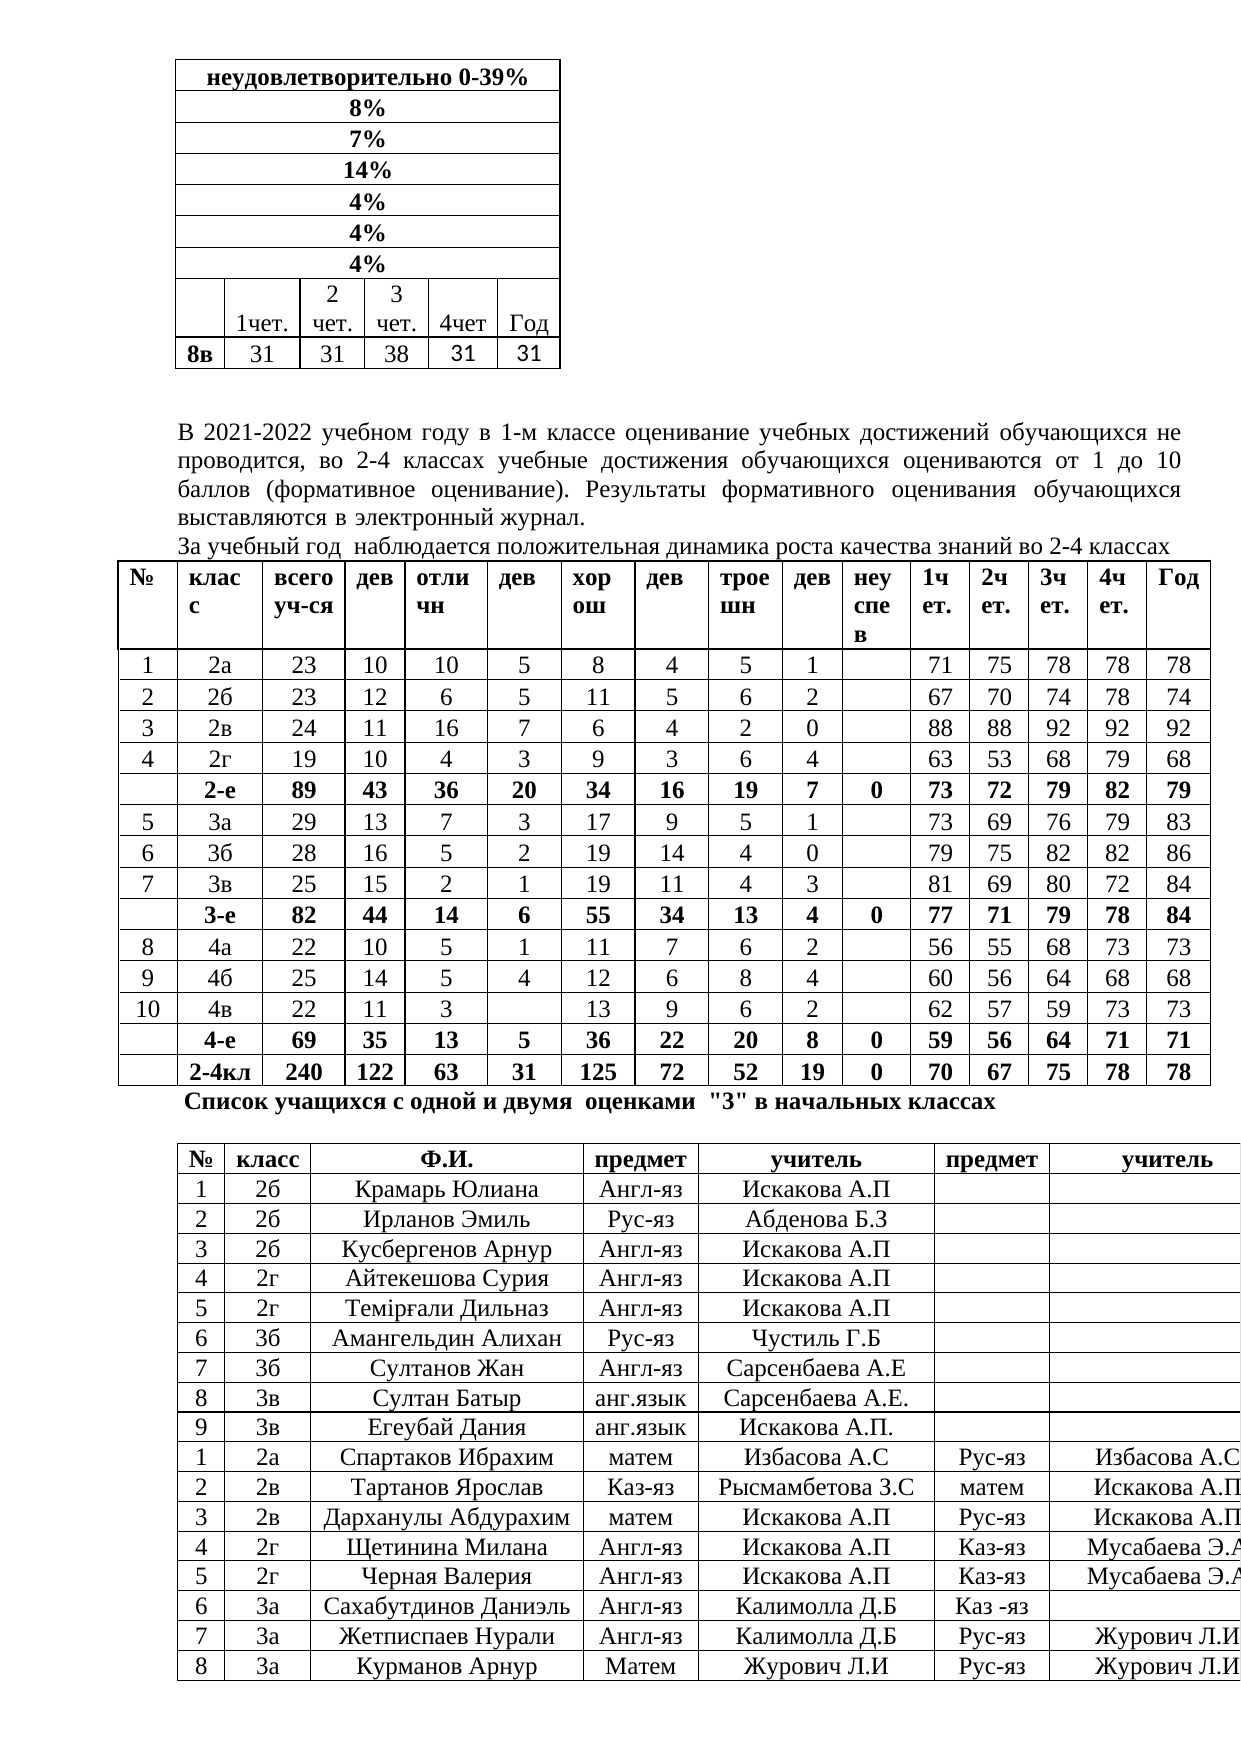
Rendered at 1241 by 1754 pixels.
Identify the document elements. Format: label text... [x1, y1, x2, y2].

table_cell 5 [636, 680, 708, 710]
table_cell [843, 961, 910, 992]
table_cell [119, 1055, 177, 1085]
table_cell 68 [1147, 743, 1210, 773]
table_cell 6 [709, 993, 782, 1023]
table_cell Рус-яз [935, 1651, 1049, 1679]
table_cell 62 [911, 993, 969, 1023]
table_cell 5 [488, 650, 561, 679]
table_cell 5 [488, 680, 561, 710]
table_cell матем [584, 1442, 698, 1471]
table_cell 88 [911, 711, 969, 742]
table_cell 75 [970, 650, 1028, 679]
table_cell 22 [263, 930, 344, 960]
table_cell Тартанов Ярослав [311, 1472, 583, 1501]
table_cell 6 [709, 680, 782, 710]
table_cell 23 [263, 680, 344, 710]
table_cell 25 [263, 961, 344, 992]
table_cell 16 [636, 774, 708, 804]
table_cell 0 [783, 711, 842, 742]
table_cell 2б [225, 1234, 310, 1262]
table_cell 4 [636, 650, 708, 679]
table_cell 83 [1147, 805, 1210, 835]
table_cell 8 [783, 1024, 842, 1054]
table_cell Амангельдин Алихан [311, 1323, 583, 1352]
table_cell 11 [636, 868, 708, 898]
table_cell 13 [346, 805, 404, 835]
table_cell 3-е [178, 899, 262, 929]
table_cell 14 [406, 899, 487, 929]
table_header класс [225, 1144, 310, 1173]
table_cell 5 [709, 805, 782, 835]
table_cell Егеубай Дания [311, 1413, 583, 1441]
table_cell [935, 1204, 1049, 1233]
table_cell 5 [178, 1561, 224, 1590]
table_cell Журович Л.И [699, 1651, 934, 1679]
table_cell [1050, 1174, 1240, 1203]
table_cell 84 [1147, 899, 1210, 929]
table_cell 75 [970, 836, 1028, 867]
table_cell Черная Валерия [311, 1561, 583, 1590]
table_cell 12 [346, 680, 404, 710]
table_header троешн [709, 562, 782, 648]
table_cell 7 [178, 1353, 224, 1382]
table_header хорош [562, 562, 634, 648]
table_cell 3 [636, 743, 708, 773]
table_cell [1050, 1323, 1240, 1352]
table_cell 59 [1029, 993, 1087, 1023]
table_cell 3б [178, 836, 262, 867]
table_cell 78 [1088, 899, 1146, 929]
table_cell 20 [488, 774, 561, 804]
table_cell 31 [301, 338, 364, 368]
table_cell 6 [709, 743, 782, 773]
table_cell [843, 993, 910, 1023]
table_cell 79 [1029, 774, 1087, 804]
table_cell Темірғали Дильназ [311, 1293, 583, 1322]
table_cell анг.язык [584, 1383, 698, 1411]
table_cell 82 [263, 899, 344, 929]
table_cell Избасова А.С [699, 1442, 934, 1471]
table_cell Рус-яз [584, 1323, 698, 1352]
table_cell 73 [911, 774, 969, 804]
table_cell 6 [709, 930, 782, 960]
table_cell 4б [178, 961, 262, 992]
table_cell 34 [562, 774, 634, 804]
table_cell 31 [429, 338, 497, 368]
table_cell Избасова А.С [1050, 1442, 1240, 1471]
table_cell Искакова А.П [699, 1264, 934, 1292]
table_cell 76 [1029, 805, 1087, 835]
table_cell 72 [970, 774, 1028, 804]
table_cell 63 [406, 1055, 487, 1085]
table_cell анг.язык [584, 1413, 698, 1441]
table_header 3чет. [1029, 562, 1087, 648]
table_cell 122 [346, 1055, 404, 1085]
table_cell 8 [562, 650, 634, 679]
table_header всего уч-ся [263, 562, 344, 648]
table_cell 9 [562, 743, 634, 773]
table_cell 3б [225, 1323, 310, 1352]
table_cell 68 [1088, 961, 1146, 992]
table_cell 70 [970, 680, 1028, 710]
table_cell 2в [225, 1502, 310, 1531]
table_cell 12 [562, 961, 634, 992]
table_cell 4 [709, 836, 782, 867]
table_cell 68 [1029, 930, 1087, 960]
table_cell Англ-яз [584, 1353, 698, 1382]
table_cell 11 [346, 711, 404, 742]
table_cell 2б [225, 1204, 310, 1233]
table_cell 79 [911, 836, 969, 867]
table_cell Англ-яз [584, 1234, 698, 1262]
table_cell Каз-яз [935, 1532, 1049, 1560]
table_cell 23 [263, 650, 344, 679]
table_cell [119, 899, 177, 929]
table_cell 2г [225, 1532, 310, 1560]
table_cell 2-4кл [178, 1055, 262, 1085]
table_cell 4% [176, 248, 559, 278]
table_cell 4 [709, 868, 782, 898]
table_cell 2 [709, 711, 782, 742]
table_cell 4 [783, 961, 842, 992]
table_cell 1 [783, 650, 842, 679]
table_cell Рус-яз [935, 1442, 1049, 1471]
table_cell 6 [178, 1591, 224, 1620]
table_header Ф.И. [311, 1144, 583, 1173]
table_cell 125 [562, 1055, 634, 1085]
table_cell [843, 743, 910, 773]
table_cell Мусабаева Э.А [1050, 1532, 1240, 1560]
table_cell 14 [346, 961, 404, 992]
table_cell 4 [178, 1264, 224, 1292]
table_cell 53 [970, 743, 1028, 773]
table_header дев [636, 562, 708, 648]
table_cell матем [935, 1472, 1049, 1501]
table_cell Рус-яз [935, 1621, 1049, 1650]
table_cell 8% [176, 91, 559, 122]
table_cell 2б [225, 1174, 310, 1203]
table_cell 31 [225, 338, 299, 368]
table_cell 11 [562, 930, 634, 960]
table_cell 31 [488, 1055, 561, 1085]
table_cell [935, 1353, 1049, 1382]
table_cell 3в [178, 868, 262, 898]
table_cell 0 [843, 899, 910, 929]
table_cell 7 [178, 1621, 224, 1650]
table_cell 1 [488, 868, 561, 898]
table_cell Каз -яз [935, 1591, 1049, 1620]
table_cell [935, 1293, 1049, 1322]
table_cell 7 [636, 930, 708, 960]
table_cell 3 [783, 868, 842, 898]
table_cell 68 [1029, 743, 1087, 773]
table_cell [1050, 1234, 1240, 1262]
table_cell 67 [970, 1055, 1028, 1085]
table_cell 57 [970, 993, 1028, 1023]
table_cell 69 [263, 1024, 344, 1054]
table_cell 19 [263, 743, 344, 773]
table_cell 79 [1088, 743, 1146, 773]
table_cell 3а [225, 1651, 310, 1679]
table_cell 73 [1088, 930, 1146, 960]
table_header неудовлетворительно 0-39% [176, 60, 559, 90]
table_cell Рысмамбетова З.С [699, 1472, 934, 1501]
table_cell Калимолла Д.Б [699, 1591, 934, 1620]
table_cell 74 [1029, 680, 1087, 710]
table_cell 0 [843, 1055, 910, 1085]
table_cell 3а [178, 805, 262, 835]
table_cell 31 [498, 338, 559, 368]
table_cell 6 [178, 1323, 224, 1352]
table_cell 10 [119, 993, 177, 1023]
table_cell Англ-яз [584, 1264, 698, 1292]
table_cell 7 [488, 711, 561, 742]
table_cell 2 [783, 993, 842, 1023]
table_cell 92 [1088, 711, 1146, 742]
table_cell [843, 805, 910, 835]
table_cell 9 [178, 1413, 224, 1441]
table_cell 19 [562, 836, 634, 867]
table_cell 2в [225, 1472, 310, 1501]
table_cell 79 [1088, 805, 1146, 835]
table_cell 2г [225, 1561, 310, 1590]
table_cell 81 [911, 868, 969, 898]
table_cell 2 [119, 680, 177, 710]
table_cell 1 [488, 930, 561, 960]
table_cell Искакова А.П [699, 1234, 934, 1262]
table_cell 79 [1029, 899, 1087, 929]
table_cell 3в [225, 1383, 310, 1411]
table_cell 5 [406, 930, 487, 960]
table_cell Дарханулы Абдурахим [311, 1502, 583, 1531]
table_cell 72 [636, 1055, 708, 1085]
table_cell 2а [178, 650, 262, 679]
table_cell 3 чет. [365, 279, 428, 336]
table_cell 10 [406, 650, 487, 679]
table_cell 3 [178, 1502, 224, 1531]
table_cell Ирланов Эмиль [311, 1204, 583, 1233]
table_cell [843, 930, 910, 960]
table_cell Кусбергенов Арнур [311, 1234, 583, 1262]
table_cell 68 [1147, 961, 1210, 992]
table_cell [935, 1323, 1049, 1352]
table_header № [119, 562, 177, 648]
table_cell Искакова А.П [699, 1174, 934, 1203]
table_cell 2б [178, 680, 262, 710]
table_cell 9 [636, 993, 708, 1023]
table_cell Журович Л.И [1050, 1621, 1240, 1650]
table_cell 82 [1088, 836, 1146, 867]
table_cell 79 [1147, 774, 1210, 804]
table_cell [935, 1174, 1049, 1203]
table_cell 80 [1029, 868, 1087, 898]
table_cell Калимолла Д.Б [699, 1621, 934, 1650]
table_cell 20 [709, 1024, 782, 1054]
table_cell 19 [709, 774, 782, 804]
table_cell [1050, 1413, 1240, 1441]
table_cell 4а [178, 930, 262, 960]
table_cell 7 [119, 868, 177, 898]
table_cell 2г [225, 1293, 310, 1322]
table_cell 3в [225, 1413, 310, 1441]
table_cell [935, 1383, 1049, 1411]
table_cell 15 [346, 868, 404, 898]
table_cell 71 [970, 899, 1028, 929]
table_cell 73 [1147, 993, 1210, 1023]
table_cell 4 [406, 743, 487, 773]
table_cell Англ-яз [584, 1561, 698, 1590]
table_header дев [346, 562, 404, 648]
table_cell 1 [178, 1174, 224, 1203]
table_cell [1050, 1293, 1240, 1322]
table_cell 9 [636, 805, 708, 835]
table_cell 56 [970, 961, 1028, 992]
table_cell 7 [406, 805, 487, 835]
table_cell 78 [1088, 680, 1146, 710]
table_cell 10 [346, 930, 404, 960]
table_cell 2г [225, 1264, 310, 1292]
table_cell 73 [911, 805, 969, 835]
table_cell Искакова А.П [699, 1502, 934, 1531]
table_cell Матем [584, 1651, 698, 1679]
text Список учащихся с одной и двумя оценками "3" в начальных классах [177, 1086, 1181, 1115]
table_cell Чустиль Г.Б [699, 1323, 934, 1352]
table_cell Щетинина Милана [311, 1532, 583, 1560]
table_cell 2 чет. [301, 279, 364, 336]
table_cell Жетписпаев Нурали [311, 1621, 583, 1650]
table_cell [1050, 1204, 1240, 1233]
table_cell 17 [562, 805, 634, 835]
table_header 4чет. [1088, 562, 1146, 648]
table_cell 56 [911, 930, 969, 960]
table_cell 2 [488, 836, 561, 867]
table_cell 88 [970, 711, 1028, 742]
table_cell 25 [263, 868, 344, 898]
table_cell 8 [178, 1651, 224, 1679]
table_header предмет [584, 1144, 698, 1173]
table_cell Спартаков Ибрахим [311, 1442, 583, 1471]
table_cell Каз-яз [584, 1472, 698, 1501]
table_cell 8 [119, 930, 177, 960]
table_cell 29 [263, 805, 344, 835]
table_cell 3б [225, 1353, 310, 1382]
table_cell 2 [783, 930, 842, 960]
table_cell 59 [911, 1024, 969, 1054]
table_header отличн [406, 562, 487, 648]
table_cell 72 [1088, 868, 1146, 898]
text За учебный год наблюдается положительная динамика роста качества знаний во 2-4 классах [177, 531, 1181, 559]
table_cell 7% [176, 123, 559, 153]
table_cell 4% [176, 216, 559, 247]
table_cell 22 [263, 993, 344, 1023]
table_cell Искакова А.П [699, 1561, 934, 1590]
table_cell 6 [562, 711, 634, 742]
table_cell 73 [1088, 993, 1146, 1023]
table_cell 4чет [429, 279, 497, 336]
table_cell 71 [911, 650, 969, 679]
table_cell 82 [1029, 836, 1087, 867]
table_cell 4 [488, 961, 561, 992]
table_cell 2-е [178, 774, 262, 804]
table_header дев [783, 562, 842, 648]
table_cell 4 [783, 743, 842, 773]
table_cell 1чет. [225, 279, 299, 336]
table_cell 1 [119, 649, 177, 679]
table_cell Журович Л.И [1050, 1651, 1240, 1679]
table_cell 16 [406, 711, 487, 742]
table_cell [935, 1234, 1049, 1262]
table_cell Англ-яз [584, 1174, 698, 1203]
table_cell Год [498, 279, 559, 336]
table_cell [119, 1024, 177, 1054]
table_cell Султан Батыр [311, 1383, 583, 1411]
table_cell [935, 1413, 1049, 1441]
table_cell 36 [406, 774, 487, 804]
table_cell Англ-яз [584, 1532, 698, 1560]
table_cell 36 [562, 1024, 634, 1054]
table_cell 2 [783, 680, 842, 710]
table_cell 1 [783, 805, 842, 835]
table_cell 5 [406, 836, 487, 867]
table_cell 240 [263, 1055, 344, 1085]
table_cell 8 [709, 961, 782, 992]
table_cell Каз-яз [935, 1561, 1049, 1590]
table_cell 16 [346, 836, 404, 867]
table_cell 22 [636, 1024, 708, 1054]
table_cell 78 [1147, 1055, 1210, 1085]
table_cell 71 [1147, 1024, 1210, 1054]
table_cell 73 [1147, 930, 1210, 960]
table_cell 86 [1147, 836, 1210, 867]
table_cell Искакова А.П. [699, 1413, 934, 1441]
table_cell Искакова А.П [699, 1293, 934, 1322]
table_cell [843, 650, 910, 679]
table_cell Сарсенбаева А.Е. [699, 1383, 934, 1411]
table_header Год [1147, 562, 1210, 648]
table_cell [1050, 1353, 1240, 1382]
table_cell 3 [119, 711, 177, 742]
table_cell 10 [346, 650, 404, 679]
table_cell 24 [263, 711, 344, 742]
table_cell 60 [911, 961, 969, 992]
table_cell 8 [178, 1383, 224, 1411]
table_cell 2в [178, 711, 262, 742]
table_header 2чет. [970, 562, 1028, 648]
table_header дев [488, 562, 561, 648]
table_cell Сарсенбаева А.Е [699, 1353, 934, 1382]
table_cell 11 [562, 680, 634, 710]
table_cell 10 [346, 743, 404, 773]
table_cell 19 [783, 1055, 842, 1085]
table_cell [843, 836, 910, 867]
table_cell Абденова Б.З [699, 1204, 934, 1233]
table_cell 92 [1147, 711, 1210, 742]
table_cell 3а [225, 1621, 310, 1650]
table_cell 92 [1029, 711, 1087, 742]
table_cell 89 [263, 774, 344, 804]
table_header класс [178, 562, 262, 648]
table_cell 2 [178, 1472, 224, 1501]
table_cell 44 [346, 899, 404, 929]
table_cell 0 [843, 774, 910, 804]
table_cell 78 [1088, 650, 1146, 679]
table_cell Искакова А.П [699, 1532, 934, 1560]
table_cell Рус-яз [584, 1204, 698, 1233]
table_cell 2 [406, 868, 487, 898]
table_cell 13 [562, 993, 634, 1023]
table_cell Курманов Арнур [311, 1651, 583, 1679]
table_header № [178, 1144, 224, 1173]
table_cell Айтекешова Сурия [311, 1264, 583, 1292]
table_cell 5 [406, 961, 487, 992]
table_header учитель [1050, 1144, 1240, 1173]
table_cell 55 [970, 930, 1028, 960]
table_cell 14% [176, 154, 559, 184]
table_cell 77 [911, 899, 969, 929]
table_cell Англ-яз [584, 1621, 698, 1650]
table_cell 43 [346, 774, 404, 804]
table_cell [843, 711, 910, 742]
table_cell 7 [783, 774, 842, 804]
table_cell 19 [562, 868, 634, 898]
table_cell [176, 279, 224, 336]
table_cell 5 [119, 805, 177, 835]
table_cell 78 [1088, 1055, 1146, 1085]
table_cell 2 [178, 1204, 224, 1233]
table_cell 4 [178, 1532, 224, 1560]
table_cell 5 [709, 650, 782, 679]
table_cell [488, 993, 561, 1023]
table_cell 4% [176, 185, 559, 215]
table_cell Султанов Жан [311, 1353, 583, 1382]
table_cell 6 [488, 899, 561, 929]
table_cell Мусабаева Э.А [1050, 1561, 1240, 1590]
table_cell [935, 1264, 1049, 1292]
table_cell 34 [636, 899, 708, 929]
table_cell 64 [1029, 1024, 1087, 1054]
table_cell 2г [178, 743, 262, 773]
table_cell 2а [225, 1442, 310, 1471]
table_cell 35 [346, 1024, 404, 1054]
text В 2021-2022 учебном году в 1-м классе оценивание учебных достижений обучающихся не проводится, во 2-4 классах учебные достижения обучающихся оцениваются от 1 до 10 баллов (формативное оценивание). Результаты формативного оценивания обучающихся выставляются в электронный журнал. [177, 418, 1181, 531]
table_cell 0 [783, 836, 842, 867]
table_cell 4 [783, 899, 842, 929]
table_cell 74 [1147, 680, 1210, 710]
table_cell 38 [365, 338, 428, 368]
table_cell 70 [911, 1055, 969, 1085]
table_cell 78 [1029, 650, 1087, 679]
table_cell [1050, 1383, 1240, 1411]
table_cell 52 [709, 1055, 782, 1085]
table_header неуспев [843, 562, 910, 648]
table_cell 1 [178, 1442, 224, 1471]
table_cell Крамарь Юлиана [311, 1174, 583, 1203]
table_cell 55 [562, 899, 634, 929]
table_cell 78 [1147, 650, 1210, 679]
table_cell [843, 680, 910, 710]
table_cell 6 [406, 680, 487, 710]
table_cell Искакова А.П [1050, 1472, 1240, 1501]
table_cell матем [584, 1502, 698, 1531]
table_cell 6 [636, 961, 708, 992]
table_cell 0 [843, 1024, 910, 1054]
table_cell 69 [970, 805, 1028, 835]
table_cell Англ-яз [584, 1591, 698, 1620]
table_cell 13 [709, 899, 782, 929]
table_cell Сахабутдинов Даниэль [311, 1591, 583, 1620]
table_header предмет [935, 1144, 1049, 1173]
table_cell 9 [119, 961, 177, 992]
table_cell [1050, 1264, 1240, 1292]
table_cell [843, 868, 910, 898]
table_cell 3 [488, 805, 561, 835]
table_cell 63 [911, 743, 969, 773]
table_cell Искакова А.П [1050, 1502, 1240, 1531]
table_cell [1050, 1591, 1240, 1620]
table_cell 71 [1088, 1024, 1146, 1054]
table_cell 56 [970, 1024, 1028, 1054]
table_cell 75 [1029, 1055, 1087, 1085]
table_cell 6 [119, 836, 177, 867]
table_cell 4 [636, 711, 708, 742]
table_cell 82 [1088, 774, 1146, 804]
table_cell 28 [263, 836, 344, 867]
table_cell 8в [176, 338, 224, 368]
table_cell Англ-яз [584, 1293, 698, 1322]
table_cell 69 [970, 868, 1028, 898]
table_cell Рус-яз [935, 1502, 1049, 1531]
table_cell 5 [178, 1293, 224, 1322]
table_cell 13 [406, 1024, 487, 1054]
table_cell 5 [488, 1024, 561, 1054]
table_header 1чет. [911, 562, 969, 648]
table_cell 3а [225, 1591, 310, 1620]
table_cell 3 [406, 993, 487, 1023]
table_cell [119, 774, 177, 804]
table_cell 4в [178, 993, 262, 1023]
table_cell 4 [119, 743, 177, 773]
table_cell 67 [911, 680, 969, 710]
table_cell 84 [1147, 868, 1210, 898]
table_cell 14 [636, 836, 708, 867]
table_cell 3 [178, 1234, 224, 1262]
table_header учитель [699, 1144, 934, 1173]
table_cell 3 [488, 743, 561, 773]
table_cell 64 [1029, 961, 1087, 992]
table_cell 4-е [178, 1024, 262, 1054]
table_cell 11 [346, 993, 404, 1023]
